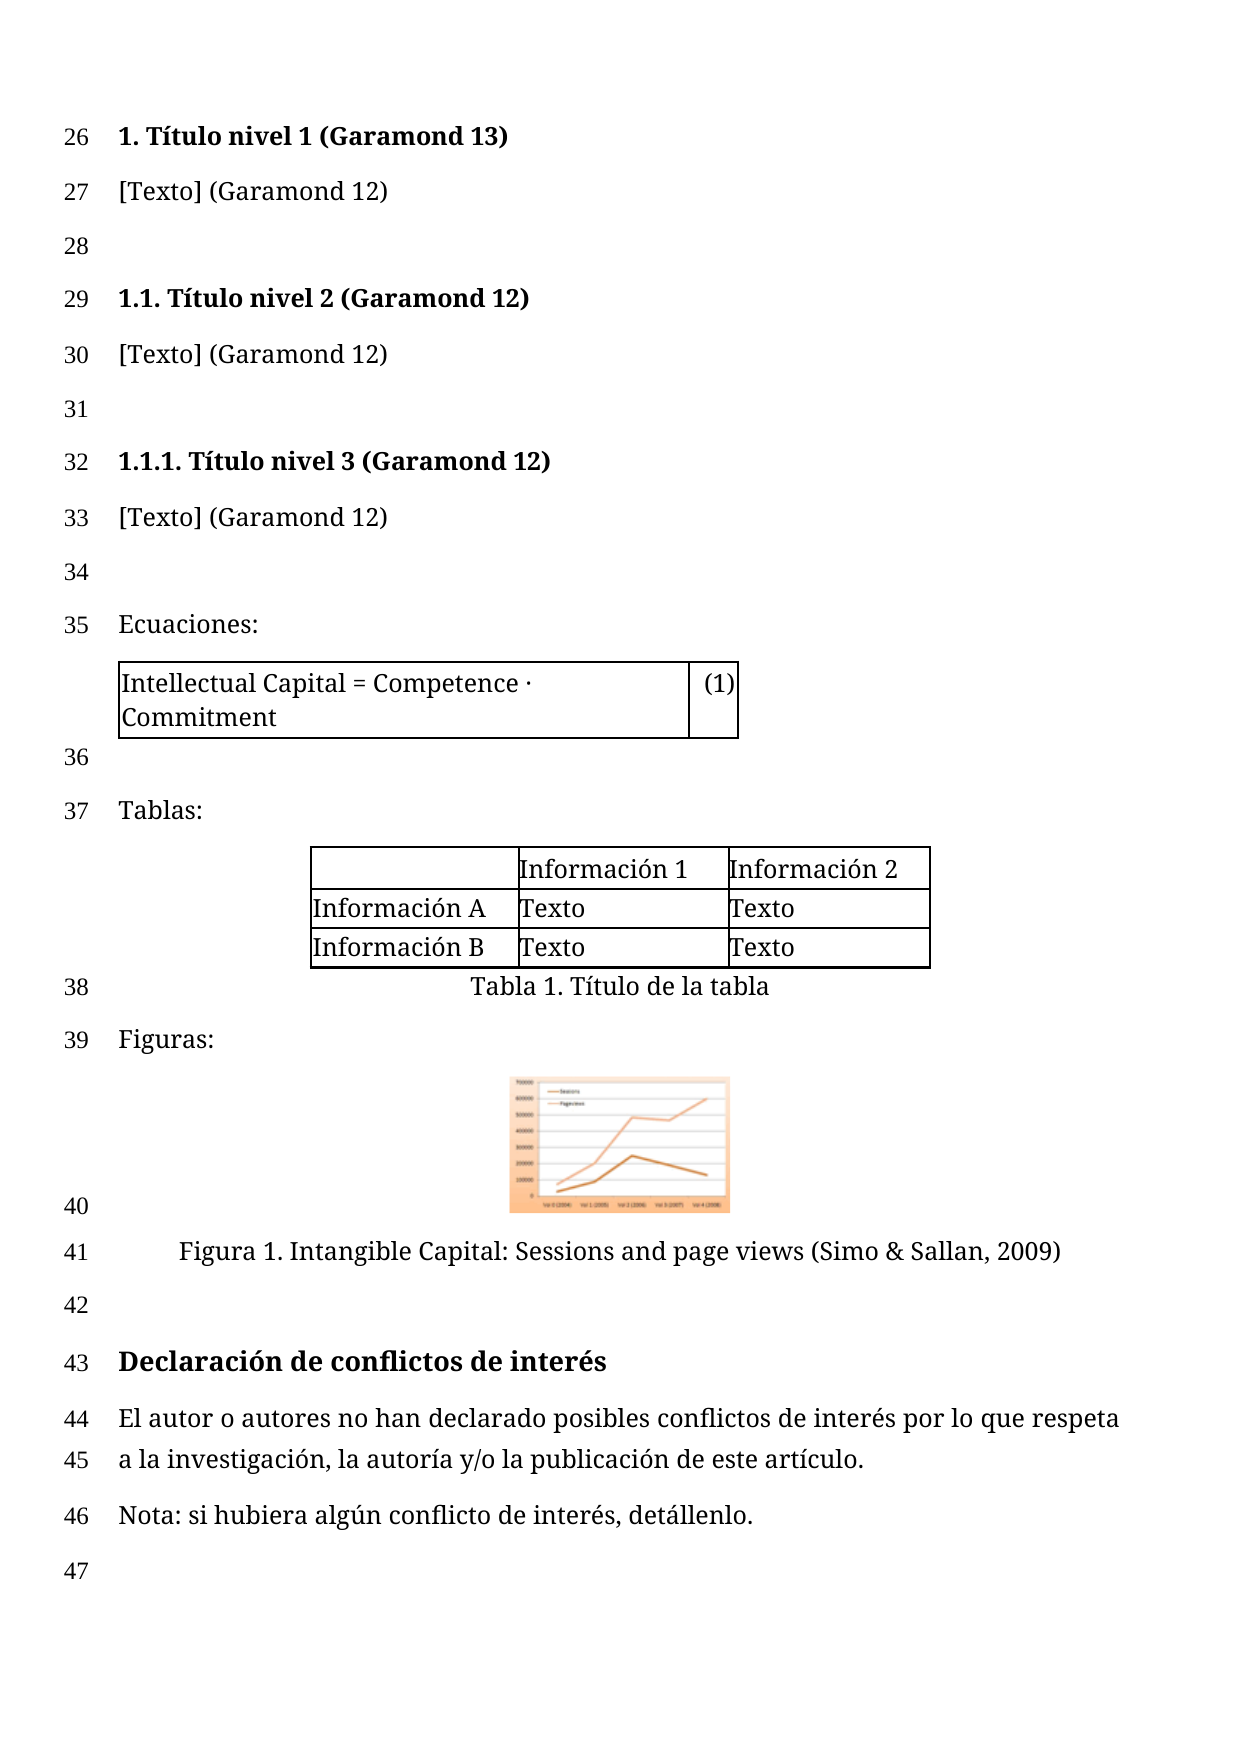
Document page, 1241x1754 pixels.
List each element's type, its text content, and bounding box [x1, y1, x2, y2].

table_header Información 1 [520, 848, 728, 888]
text Ecuaciones: [118, 607, 1122, 641]
table_cell Información A [312, 890, 518, 927]
text 1.1. Título nivel 2 (Garamond 12) [118, 281, 1122, 315]
text El autor o autores no han declarado posibles conflictos de interés por lo que respeta a la investigación, la autoría y/o la publicación de este artículo. [118, 1401, 1122, 1476]
table_cell Texto [730, 890, 929, 927]
table_header Intellectual Capital = Competence · Commitment [120, 663, 688, 737]
text 1.1.1. Título nivel 3 (Garamond 12) [118, 444, 1122, 478]
text Figuras: [118, 1022, 1122, 1056]
text [Texto] (Garamond 12) [118, 336, 1122, 371]
text Nota: si hubiera algún conflicto de interés, detállenlo. [118, 1497, 1122, 1531]
text Tablas: [118, 792, 1122, 827]
text [Texto] (Garamond 12) [118, 173, 1122, 208]
text 1. Título nivel 1 (Garamond 13) [118, 118, 1122, 152]
table_cell Texto [730, 929, 929, 966]
table_cell Texto [520, 929, 728, 966]
picture [508, 1076, 732, 1215]
table_header Información 2 [730, 848, 929, 888]
table_cell Información B [312, 929, 518, 966]
text [Texto] (Garamond 12) [118, 499, 1122, 533]
text Tabla 1. Título de la tabla [118, 968, 1122, 1002]
text Figura 1. Intangible Capital: Sessions and page views (Simo & Sallan, 2009) [118, 1233, 1122, 1267]
table_cell Texto [520, 890, 728, 927]
text Declaración de conflictos de interés [118, 1342, 1122, 1379]
table_header [312, 848, 518, 888]
table_header (1) [690, 663, 737, 737]
